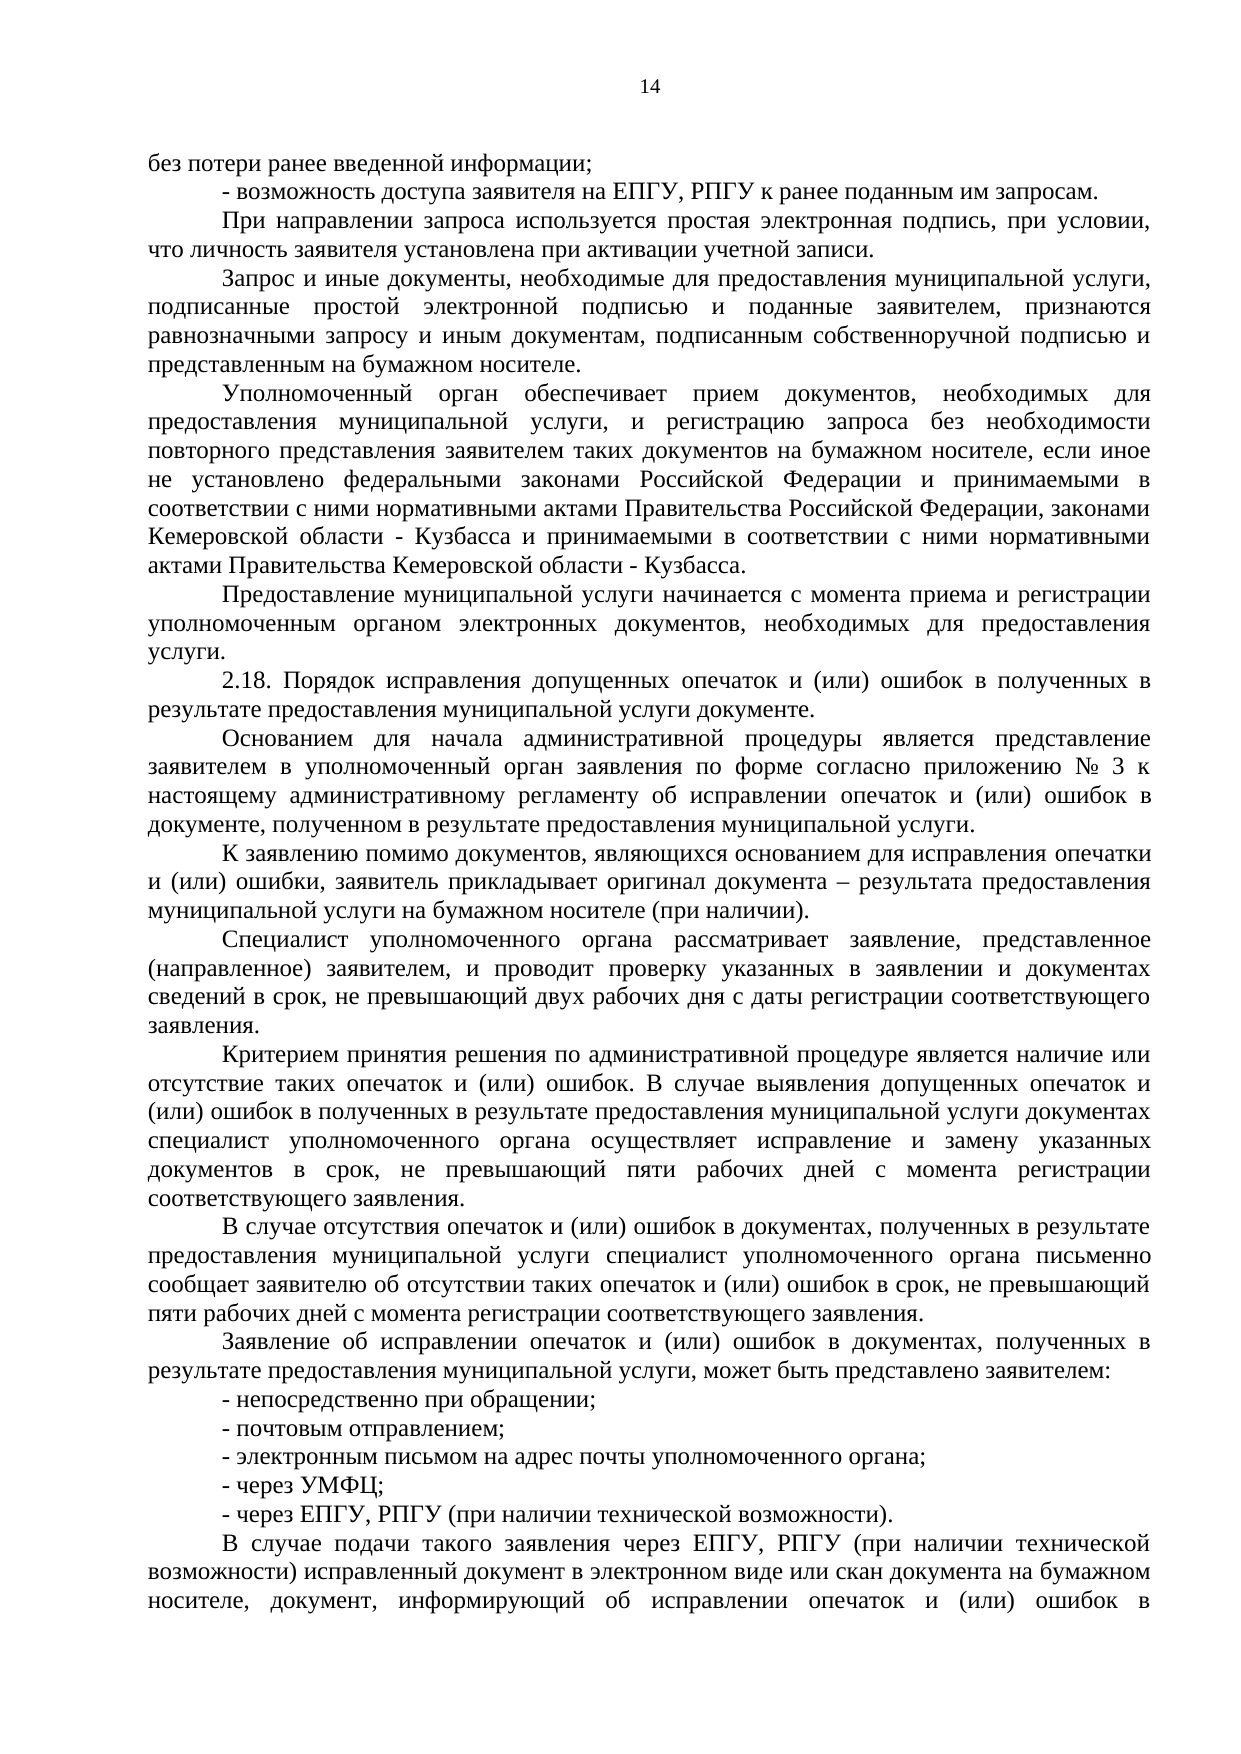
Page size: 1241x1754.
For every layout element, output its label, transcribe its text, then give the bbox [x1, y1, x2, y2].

text - через УМФЦ; [148, 1470, 1152, 1499]
text В случае отсутствия опечаток и (или) ошибок в документах, полученных в результате предоставления муниципальной услуги специалист уполномоченного органа письменно сообщает заявителю об отсутствии таких опечаток и (или) ошибок в срок, не превышающий пяти рабочих дней с момента регистрации соответствующего заявления. [148, 1211, 1152, 1326]
text Основанием для начала административной процедуры является представление заявителем в уполномоченный орган заявления по форме согласно приложению № 3 к настоящему административному регламенту об исправлении опечаток и (или) ошибок в документе, полученном в результате предоставления муниципальной услуги. [148, 723, 1152, 838]
text Критерием принятия решения по административной процедуре является наличие или отсутствие таких опечаток и (или) ошибок. В случае выявления допущенных опечаток и (или) ошибок в полученных в результате предоставления муниципальной услуги документах специалист уполномоченного органа осуществляет исправление и замену указанных документов в срок, не превышающий пяти рабочих дней с момента регистрации соответствующего заявления. [148, 1039, 1152, 1211]
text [148, 148, 1152, 176]
text Заявление об исправлении опечаток и (или) ошибок в документах, полученных в результате предоставления муниципальной услуги, может быть представлено заявителем: [148, 1326, 1152, 1384]
text К заявлению помимо документов, являющихся основанием для исправления опечатки и (или) ошибки, заявитель прикладывает оригинал документа – результата предоставления муниципальной услуги на бумажном носителе (при наличии). [148, 838, 1152, 924]
text - непосредственно при обращении; [148, 1384, 1152, 1413]
text Запрос и иные документы, необходимые для предоставления муниципальной услуги, подписанные простой электронной подписью и поданные заявителем, признаются равнозначными запросу и иным документам, подписанным собственноручной подписью и представленным на бумажном носителе. [148, 263, 1152, 378]
text Уполномоченный орган обеспечивает прием документов, необходимых для предоставления муниципальной услуги, и регистрацию запроса без необходимости повторного представления заявителем таких документов на бумажном носителе, если иное не установлено федеральными законами Российской Федерации и принимаемыми в соответствии с ними нормативными актами Правительства Российской Федерации, законами Кемеровской области - Кузбасса и принимаемыми в соответствии с ними нормативными актами Правительства Кемеровской области - Кузбасса. [148, 378, 1152, 579]
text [148, 1528, 1152, 1614]
text 2.18. Порядок исправления допущенных опечаток и (или) ошибок в полученных в результате предоставления муниципальной услуги документе. [148, 665, 1152, 723]
text - электронным письмом на адрес почты уполномоченного органа; [148, 1441, 1152, 1470]
text При направлении запроса используется простая электронная подпись, при условии, что личность заявителя установлена при активации учетной записи. [148, 205, 1152, 263]
text - через ЕПГУ, РПГУ (при наличии технической возможности). [148, 1499, 1152, 1528]
text Предоставление муниципальной услуги начинается с момента приема и регистрации уполномоченным органом электронных документов, необходимых для предоставления услуги. [148, 579, 1152, 665]
text - возможность доступа заявителя на ЕПГУ, РПГУ к ранее поданным им запросам. [148, 176, 1152, 205]
text - почтовым отправлением; [148, 1413, 1152, 1441]
text Специалист уполномоченного органа рассматривает заявление, представленное (направленное) заявителем, и проводит проверку указанных в заявлении и документах сведений в срок, не превышающий двух рабочих дня с даты регистрации соответствующего заявления. [148, 924, 1152, 1039]
